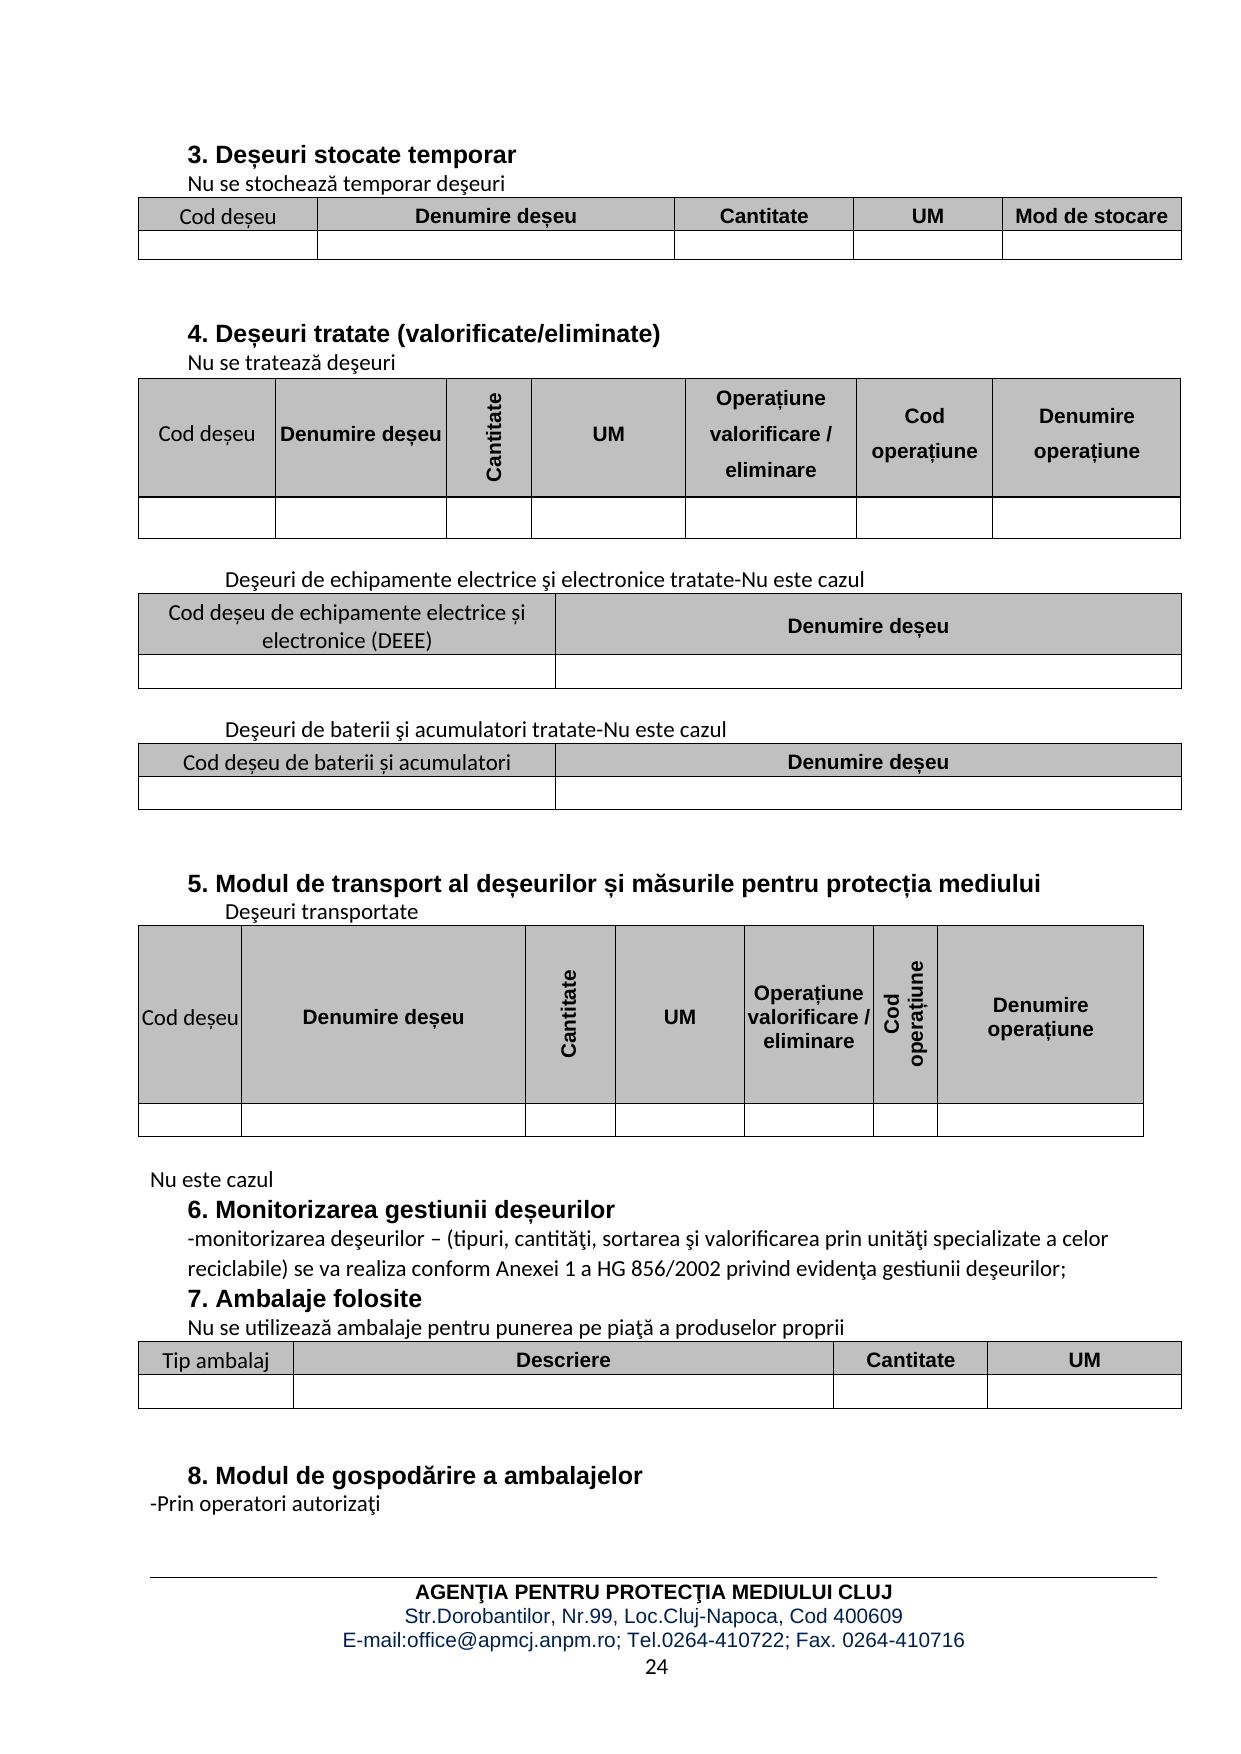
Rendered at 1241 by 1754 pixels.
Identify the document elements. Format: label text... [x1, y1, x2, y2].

subtitle 4. Deșeuri tratate (valorificate/eliminate) [187, 319, 1157, 348]
subtitle 3. Deșeuri stocate temporar [187, 140, 1157, 169]
subtitle 7. Ambalaje folosite [187, 1284, 1157, 1313]
subtitle 6. Monitorizarea gestiunii deșeurilor [187, 1195, 1157, 1224]
subtitle 5. Modul de transport al deșeurilor și măsurile pentru protecția mediului [187, 869, 1157, 897]
subtitle 8. Modul de gospodărire a ambalajelor [187, 1461, 1157, 1489]
